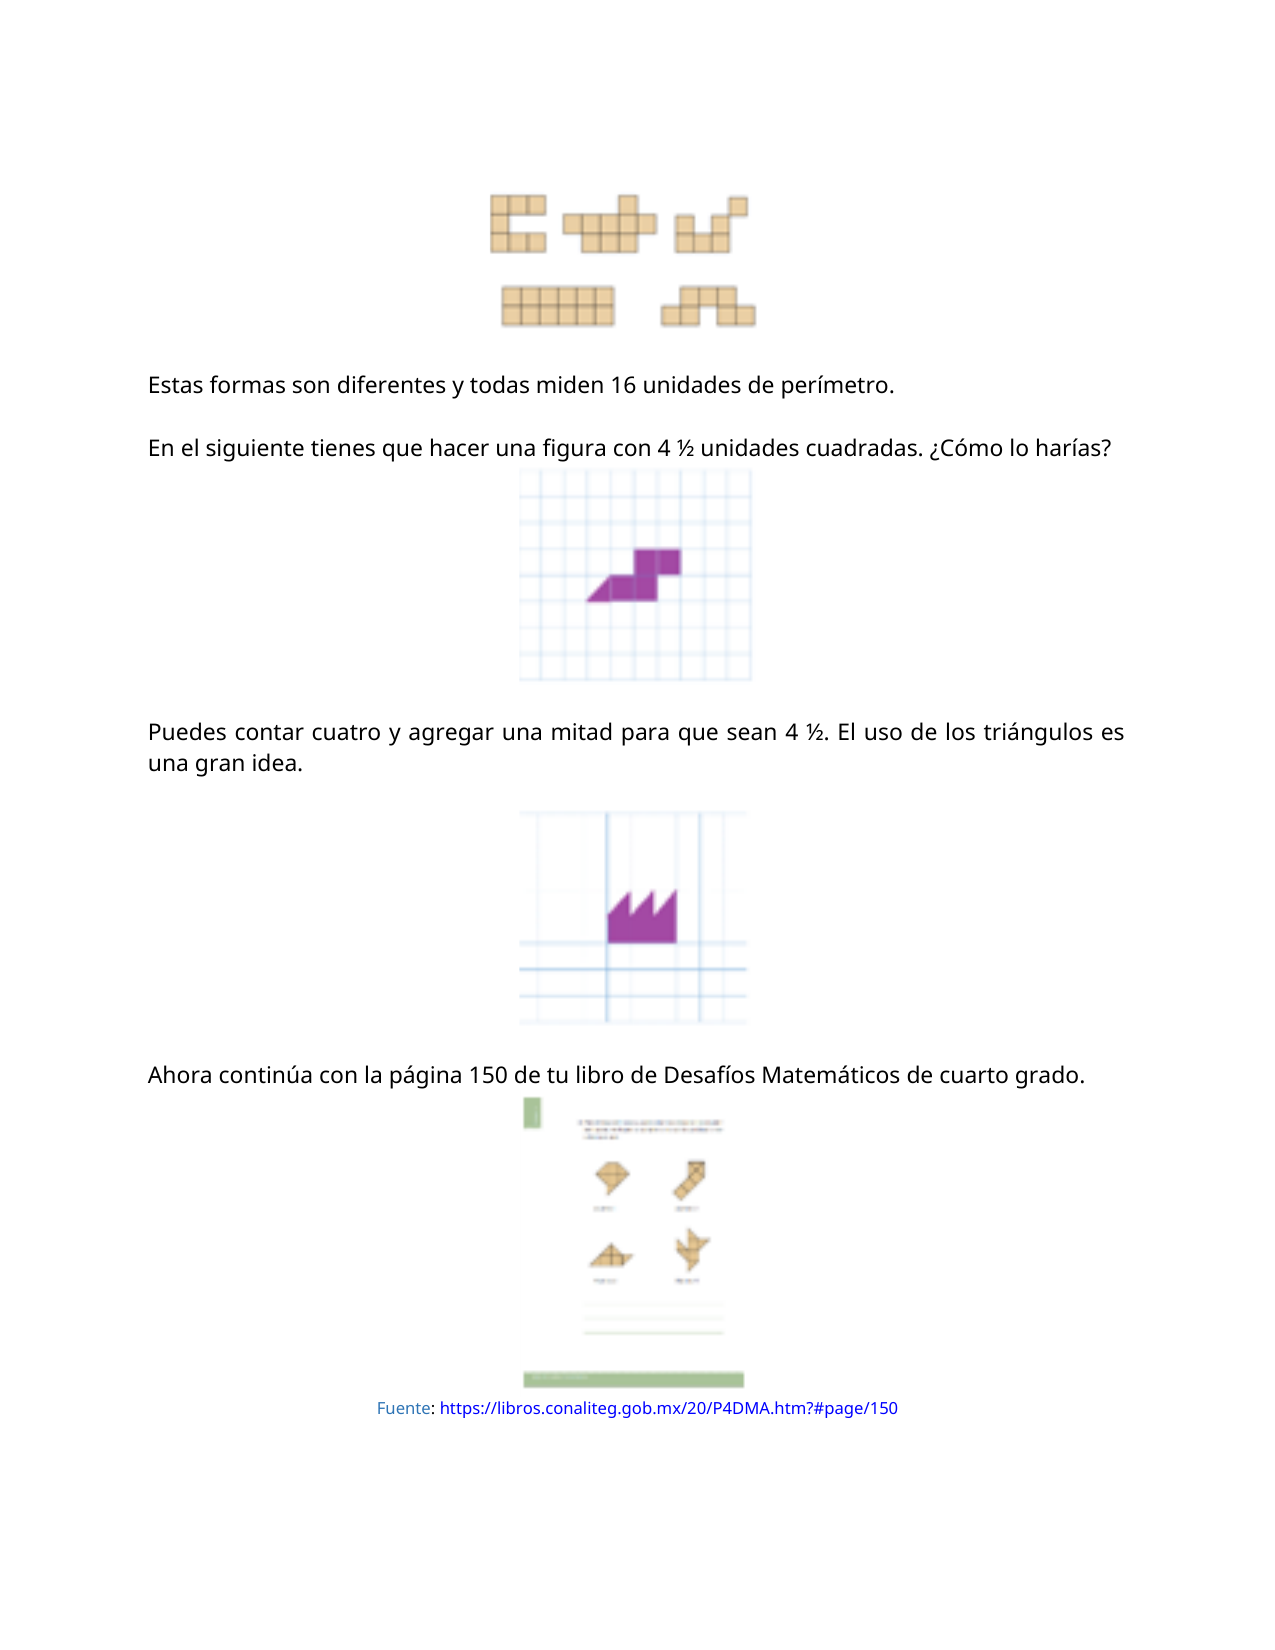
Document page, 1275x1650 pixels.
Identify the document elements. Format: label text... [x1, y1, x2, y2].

text Puedes contar cuatro y agregar una mitad para que sean 4 ½. El uso de los triángulos es una gran idea. [148, 716, 1127, 778]
picture [519, 809, 756, 1029]
text Ahora continúa con la página 150 de tu libro de Desafíos Matemáticos de cuarto grado. [148, 1059, 1127, 1091]
text Fuente: https://libros.conaliteg.gob.mx/20/P4DMA.htm?#page/150 [148, 1397, 1127, 1419]
text Estas formas son diferentes y todas miden 16 unidades de perímetro. [148, 369, 1127, 401]
picture [519, 463, 756, 685]
picture [489, 177, 786, 339]
text En el siguiente tienes que hacer una figura con 4 ½ unidades cuadradas. ¿Cómo lo harías? [148, 432, 1127, 463]
picture [519, 1090, 756, 1397]
